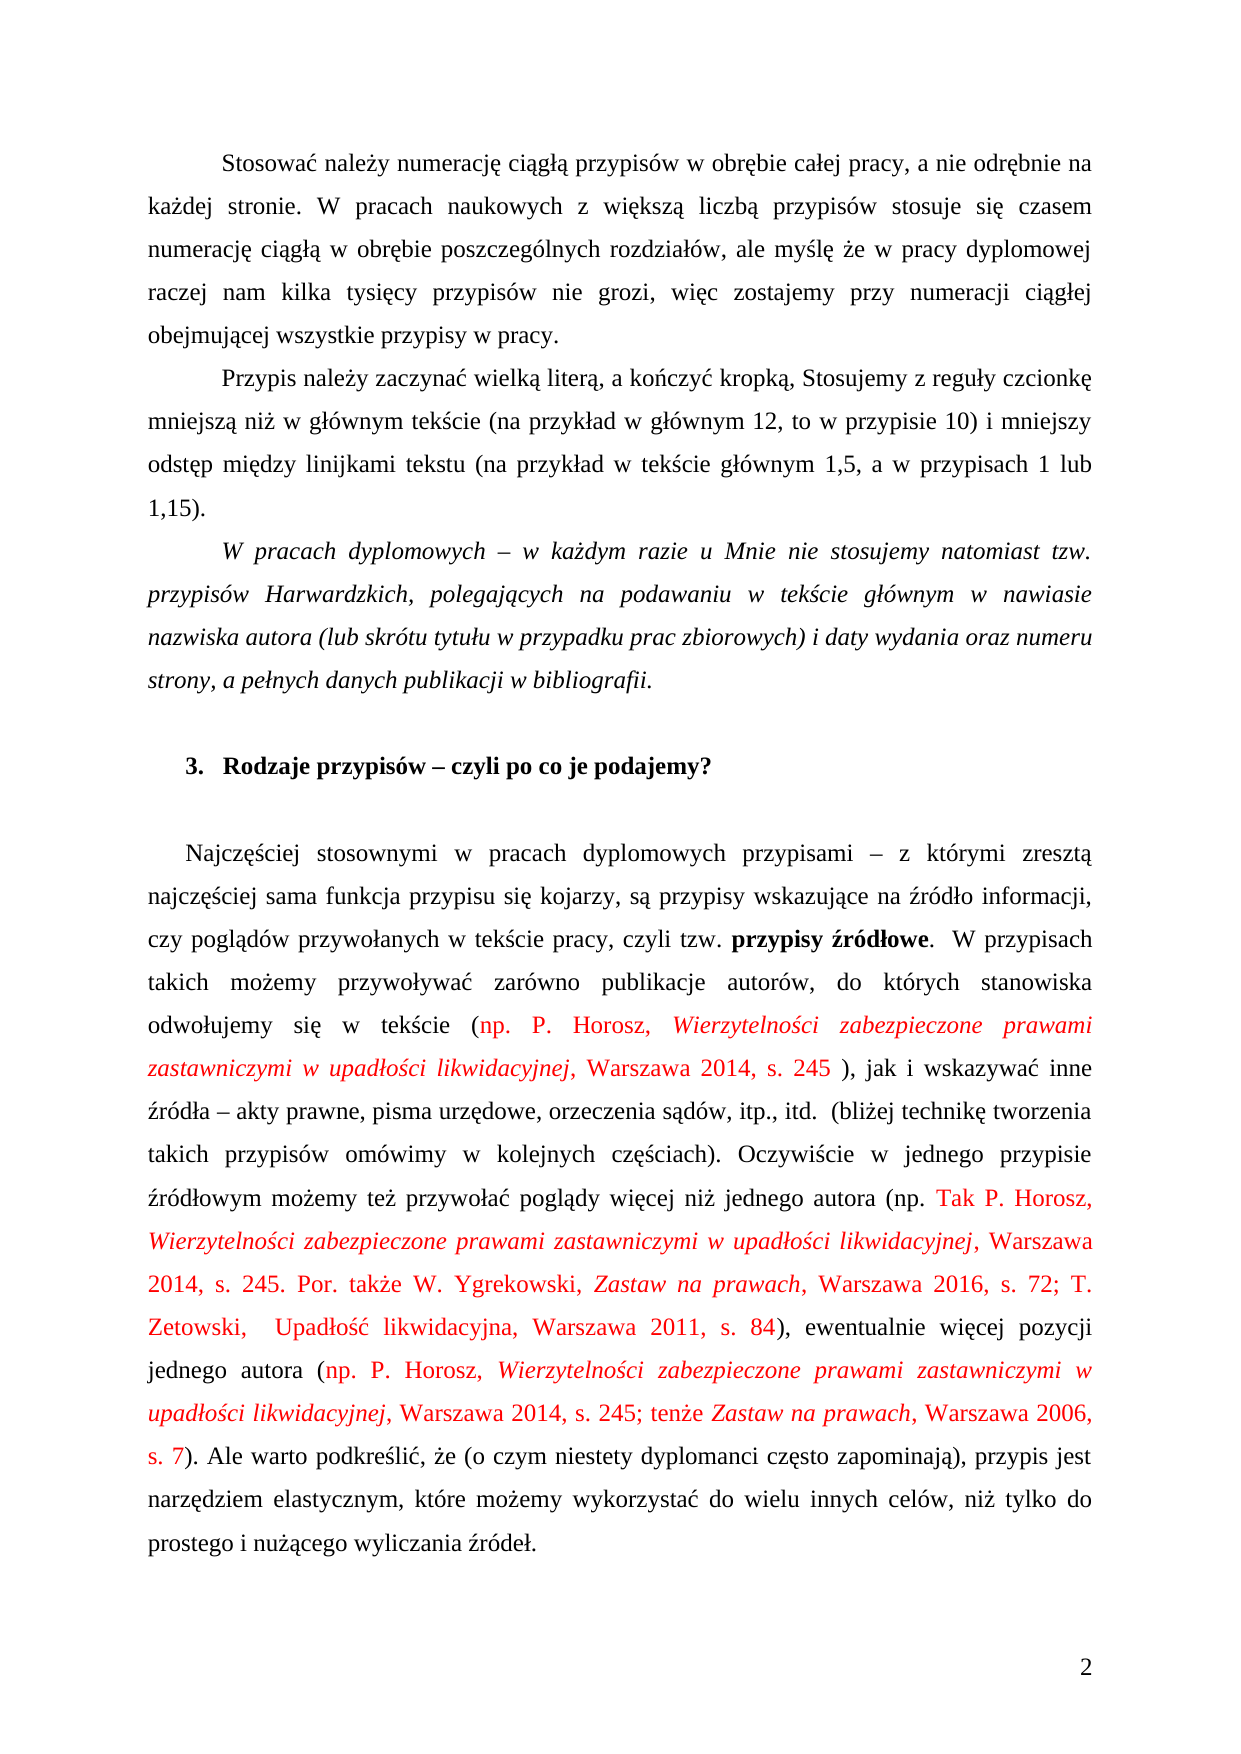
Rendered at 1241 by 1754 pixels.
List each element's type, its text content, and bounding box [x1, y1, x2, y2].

list Rodzaje przypisów – czyli po co je podajemy? [185, 751, 1093, 780]
text Przypis należy zaczynać wielką literą, a kończyć kropką, Stosujemy z reguły czcionkę mniejszą niż w głównym tekście (na przykład w głównym 12, to w przypisie 10) i mniejszy odstęp między linijkami tekstu (na przykład w tekście głównym 1,5, a w przypisach 1 lub 1,15). [148, 363, 1093, 521]
text W pracach dyplomowych – w każdym razie u Mnie nie stosujemy natomiast tzw. przypisów Harwardzkich, polegających na podawaniu w tekście głównym w nawiasie nazwiska autora (lub skrótu tytułu w przypadku prac zbiorowych) i daty wydania oraz numeru strony, a pełnych danych publikacji w bibliografii. [148, 536, 1093, 694]
text Najczęściej stosownymi w pracach dyplomowych przypisami – z którymi zresztą najczęściej sama funkcja przypisu się kojarzy, są przypisy wskazujące na źródło informacji, czy poglądów przywołanych w tekście pracy, czyli tzw. przypisy źródłowe. W przypisach takich możemy przywoływać zarówno publikacje autorów, do których stanowiska odwołujemy się w tekście (np. P. Horosz, Wierzytelności zabezpieczone prawami zastawniczymi w upadłości likwidacyjnej, Warszawa 2014, s. 245 ), jak i wskazywać inne źródła – akty prawne, pisma urzędowe, orzeczenia sądów, itp., itd. (bliżej technikę tworzenia takich przypisów omówimy w kolejnych częściach). Oczywiście w jednego przypisie źródłowym możemy też przywołać poglądy więcej niż jednego autora (np. Tak P. Horosz, Wierzytelności zabezpieczone prawami zastawniczymi w upadłości likwidacyjnej, Warszawa 2014, s. 245. Por. także W. Ygrekowski, Zastaw na prawach, Warszawa 2016, s. 72; T. Zetowski, Upadłość likwidacyjna, Warszawa 2011, s. 84), ewentualnie więcej pozycji jednego autora (np. P. Horosz, Wierzytelności zabezpieczone prawami zastawniczymi w upadłości likwidacyjnej, Warszawa 2014, s. 245; tenże Zastaw na prawach, Warszawa 2006, s. 7). Ale warto podkreślić, że (o czym niestety dyplomanci często zapominają), przypis jest narzędziem elastycznym, które możemy wykorzystać do wielu innych celów, niż tylko do prostego i nużącego wyliczania źródeł. [148, 838, 1093, 1556]
text Stosować należy numerację ciągłą przypisów w obrębie całej pracy, a nie odrębnie na każdej stronie. W pracach naukowych z większą liczbą przypisów stosuje się czasem numerację ciągłą w obrębie poszczególnych rozdziałów, ale myślę że w pracy dyplomowej raczej nam kilka tysięcy przypisów nie grozi, więc zostajemy przy numeracji ciągłej obejmującej wszystkie przypisy w pracy. [148, 148, 1093, 349]
